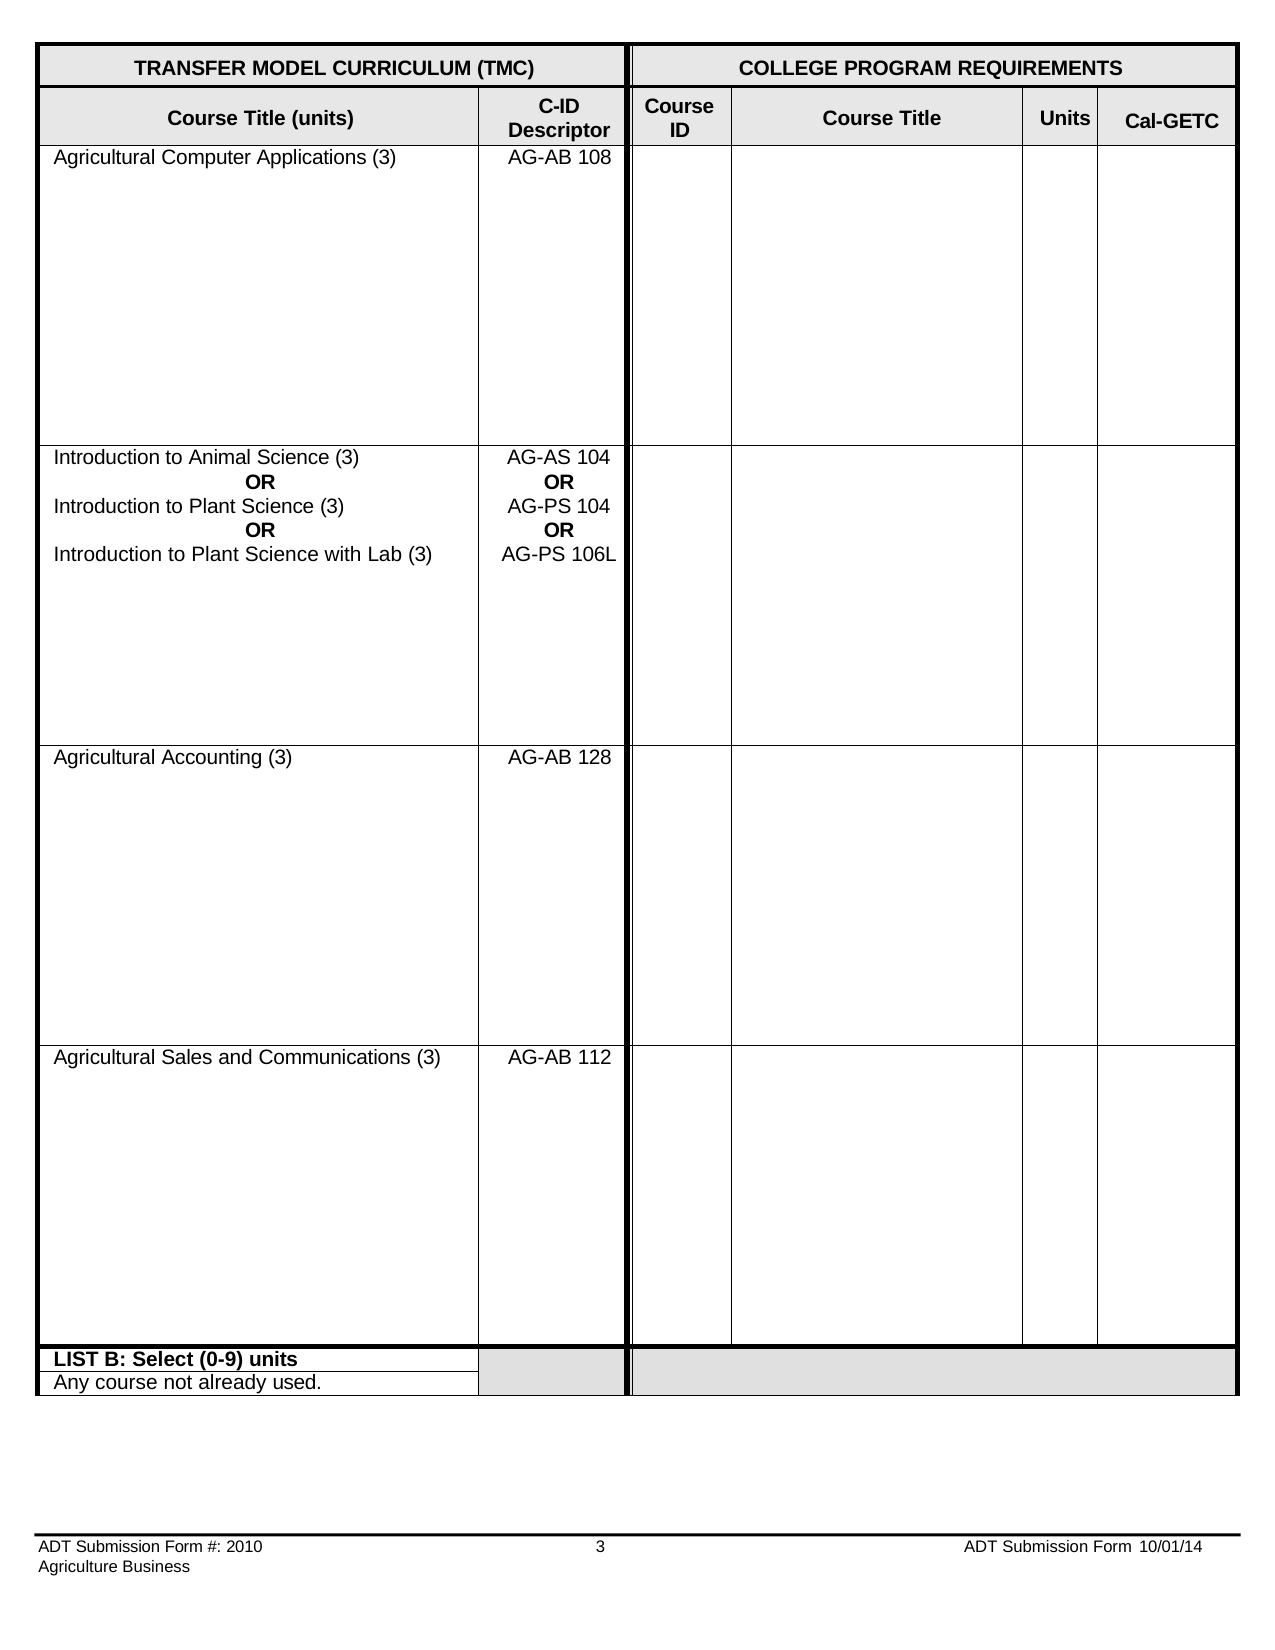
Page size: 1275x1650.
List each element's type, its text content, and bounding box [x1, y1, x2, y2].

table_cell Cal-GETC [1098, 88, 1235, 145]
table_cell Agricultural Accounting (3) [40, 746, 478, 1045]
table_cell AG-AB 112 [479, 1046, 624, 1344]
table_header TRANSFER MODEL CURRICULUM (TMC) [40, 46, 624, 85]
table_cell [1023, 446, 1097, 745]
table_cell [732, 446, 1022, 745]
table_cell [633, 1046, 731, 1344]
table_cell [732, 1046, 1022, 1344]
table_cell C-ID Descriptor [479, 88, 624, 145]
table_cell [633, 1349, 1235, 1395]
table_cell [1098, 146, 1235, 445]
table_cell [1098, 446, 1235, 745]
table_cell AG-AB 128 [479, 746, 624, 1045]
table_cell LIST B: Select (0-9) units [40, 1349, 478, 1371]
table_header COLLEGE PROGRAM REQUIREMENTS [633, 46, 1235, 85]
table_cell AG-AS 104 OR AG-PS 104 OR AG-PS 106L [479, 446, 624, 745]
table_cell [633, 146, 731, 445]
table_cell Course Title (units) [40, 88, 478, 145]
table_cell Any course not already used. [40, 1372, 478, 1395]
table_cell Introduction to Animal Science (3) OR Introduction to Plant Science (3) OR Introduction to Plant Science with Lab (3) [40, 446, 478, 745]
table_cell [1023, 1046, 1097, 1344]
table_cell Course ID [633, 88, 731, 145]
table_cell [633, 446, 731, 745]
table_cell Agricultural Computer Applications (3) [40, 146, 478, 445]
table_cell [479, 1349, 624, 1395]
table_cell [633, 746, 731, 1045]
table_cell [1098, 1046, 1235, 1344]
table_cell [732, 146, 1022, 445]
table_cell [1023, 146, 1097, 445]
table_cell [732, 746, 1022, 1045]
table_cell Units [1023, 88, 1097, 145]
table_cell AG-AB 108 [479, 146, 624, 445]
table_cell Course Title [732, 88, 1022, 145]
table_cell Agricultural Sales and Communications (3) [40, 1046, 478, 1344]
table_cell [1023, 746, 1097, 1045]
table_cell [1098, 746, 1235, 1045]
